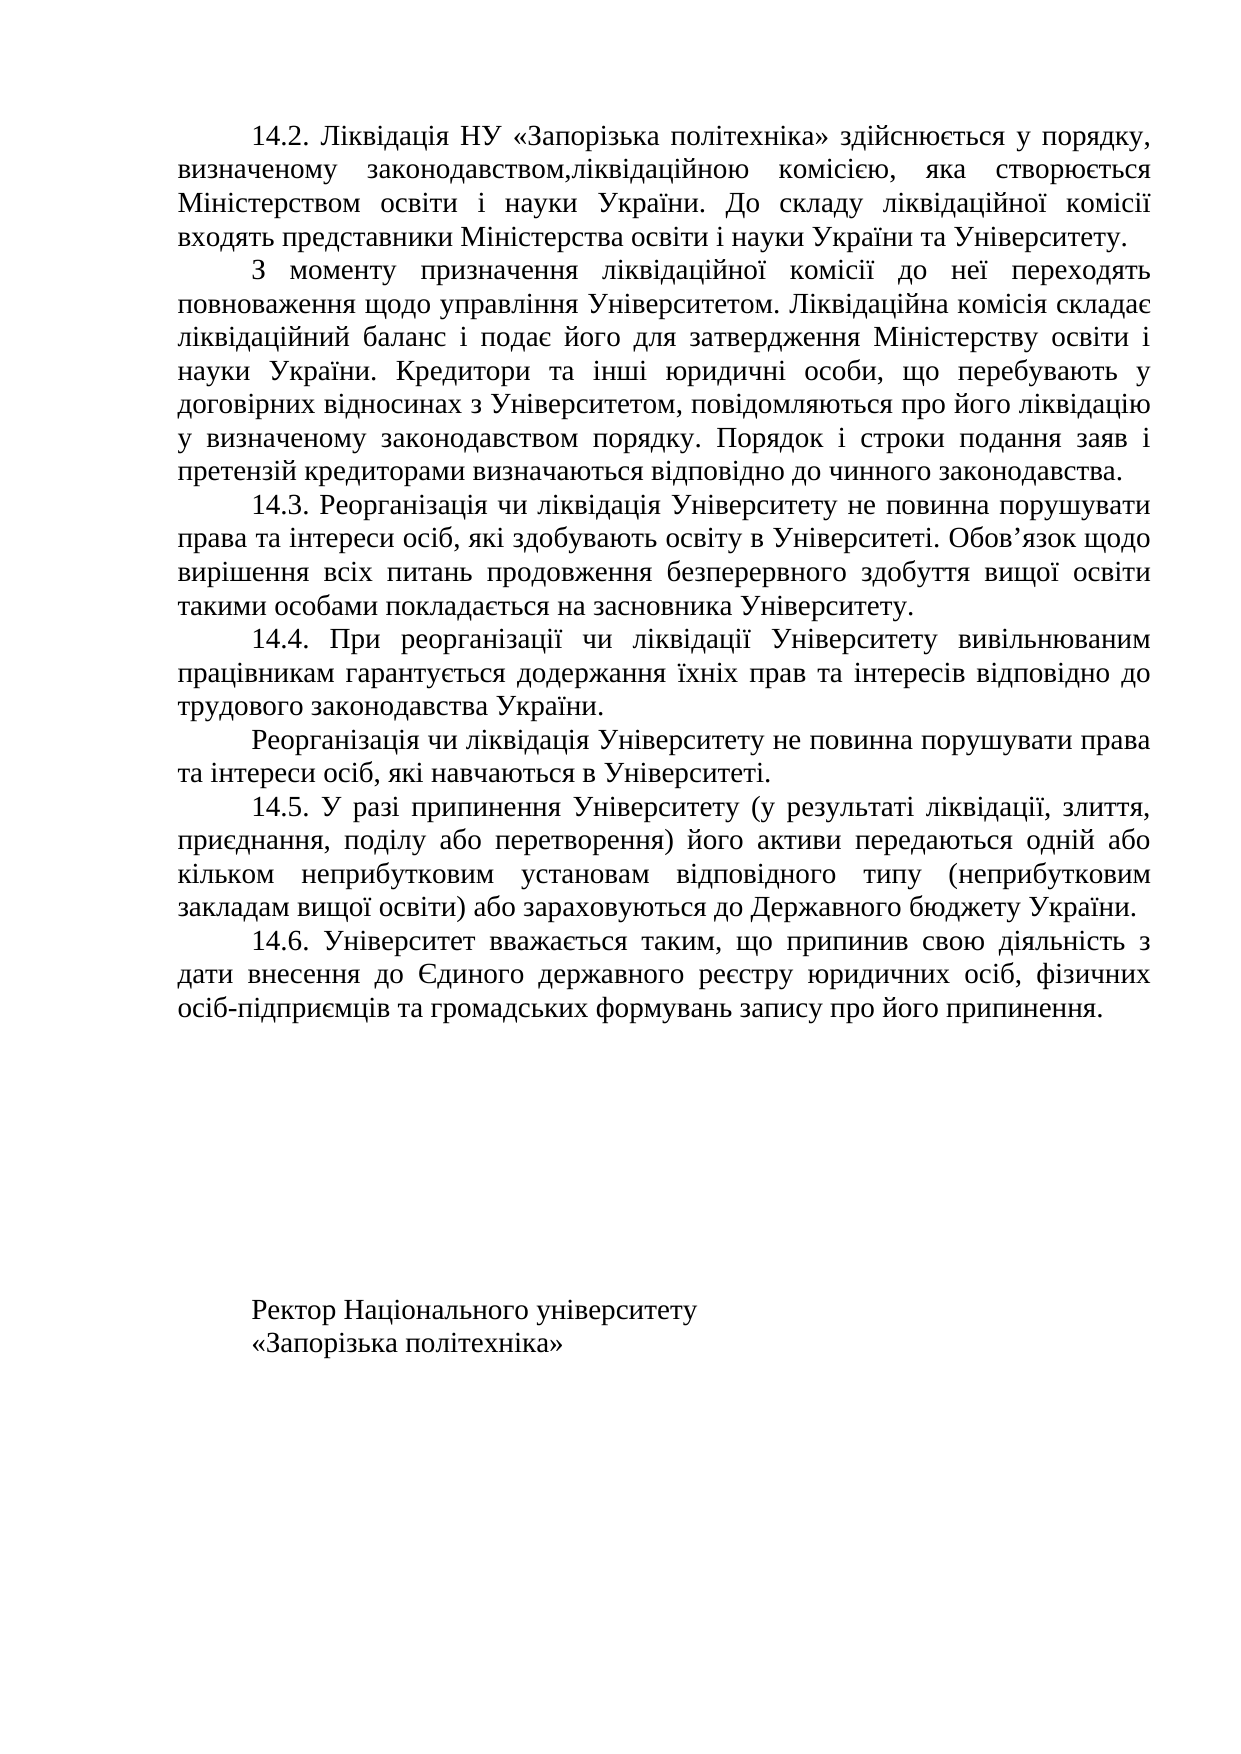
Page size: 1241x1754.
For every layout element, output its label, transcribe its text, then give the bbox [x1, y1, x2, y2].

text З моменту призначення ліквідаційної комісії до неї переходять повноваження щодо управління Університетом. Ліквідаційна комісія складає ліквідаційний баланс і подає його для затвердження Міністерству освіти і науки України. Кредитори та інші юридичні особи, що перебувають у договірних відносинах з Університетом, повідомляються про його ліквідацію у визначеному законодавством порядку. Порядок і строки подання заяв і претензій кредиторами визначаються відповідно до чинного законодавства. [177, 252, 1152, 487]
text Ректор Національного університету [177, 1292, 1152, 1326]
text 14.5. У разі припинення Університету (у результаті ліквідації, злиття, приєднання, поділу або перетворення) його активи передаються одній або кільком неприбутковим установам відповідного типу (неприбутковим закладам вищої освіти) або зараховуються до Державного бюджету України. [177, 789, 1152, 923]
text 14.2. Ліквідація НУ «Запорізька політехніка» здійснюється у порядку, визначеному законодавством,ліквідаційною комісією, яка створюється Міністерством освіти і науки України. До складу ліквідаційної комісії входять представники Міністерства освіти і науки України та Університету. [177, 118, 1152, 252]
text 14.4. При реорганізації чи ліквідації Університету вивільнюваним працівникам гарантується додержання їхніх прав та інтересів відповідно до трудового законодавства України. [177, 621, 1152, 722]
text 14.6. Університет вважається таким, що припинив свою діяльність з дати внесення до Єдиного державного реєстру юридичних осіб, фізичних осіб-підприємців та громадських формувань запису про його припинення. [177, 923, 1152, 1024]
text «Запорізька політехніка» [177, 1326, 1152, 1359]
text Реорганізація чи ліквідація Університету не повинна порушувати права та інтереси осіб, які навчаються в Університеті. [177, 722, 1152, 789]
text 14.3. Реорганізація чи ліквідація Університету не повинна порушувати права та інтереси осіб, які здобувають освіту в Університеті. Обов’язок щодо вирішення всіх питань продовження безперервного здобуття вищої освіти такими особами покладається на засновника Університету. [177, 487, 1152, 621]
